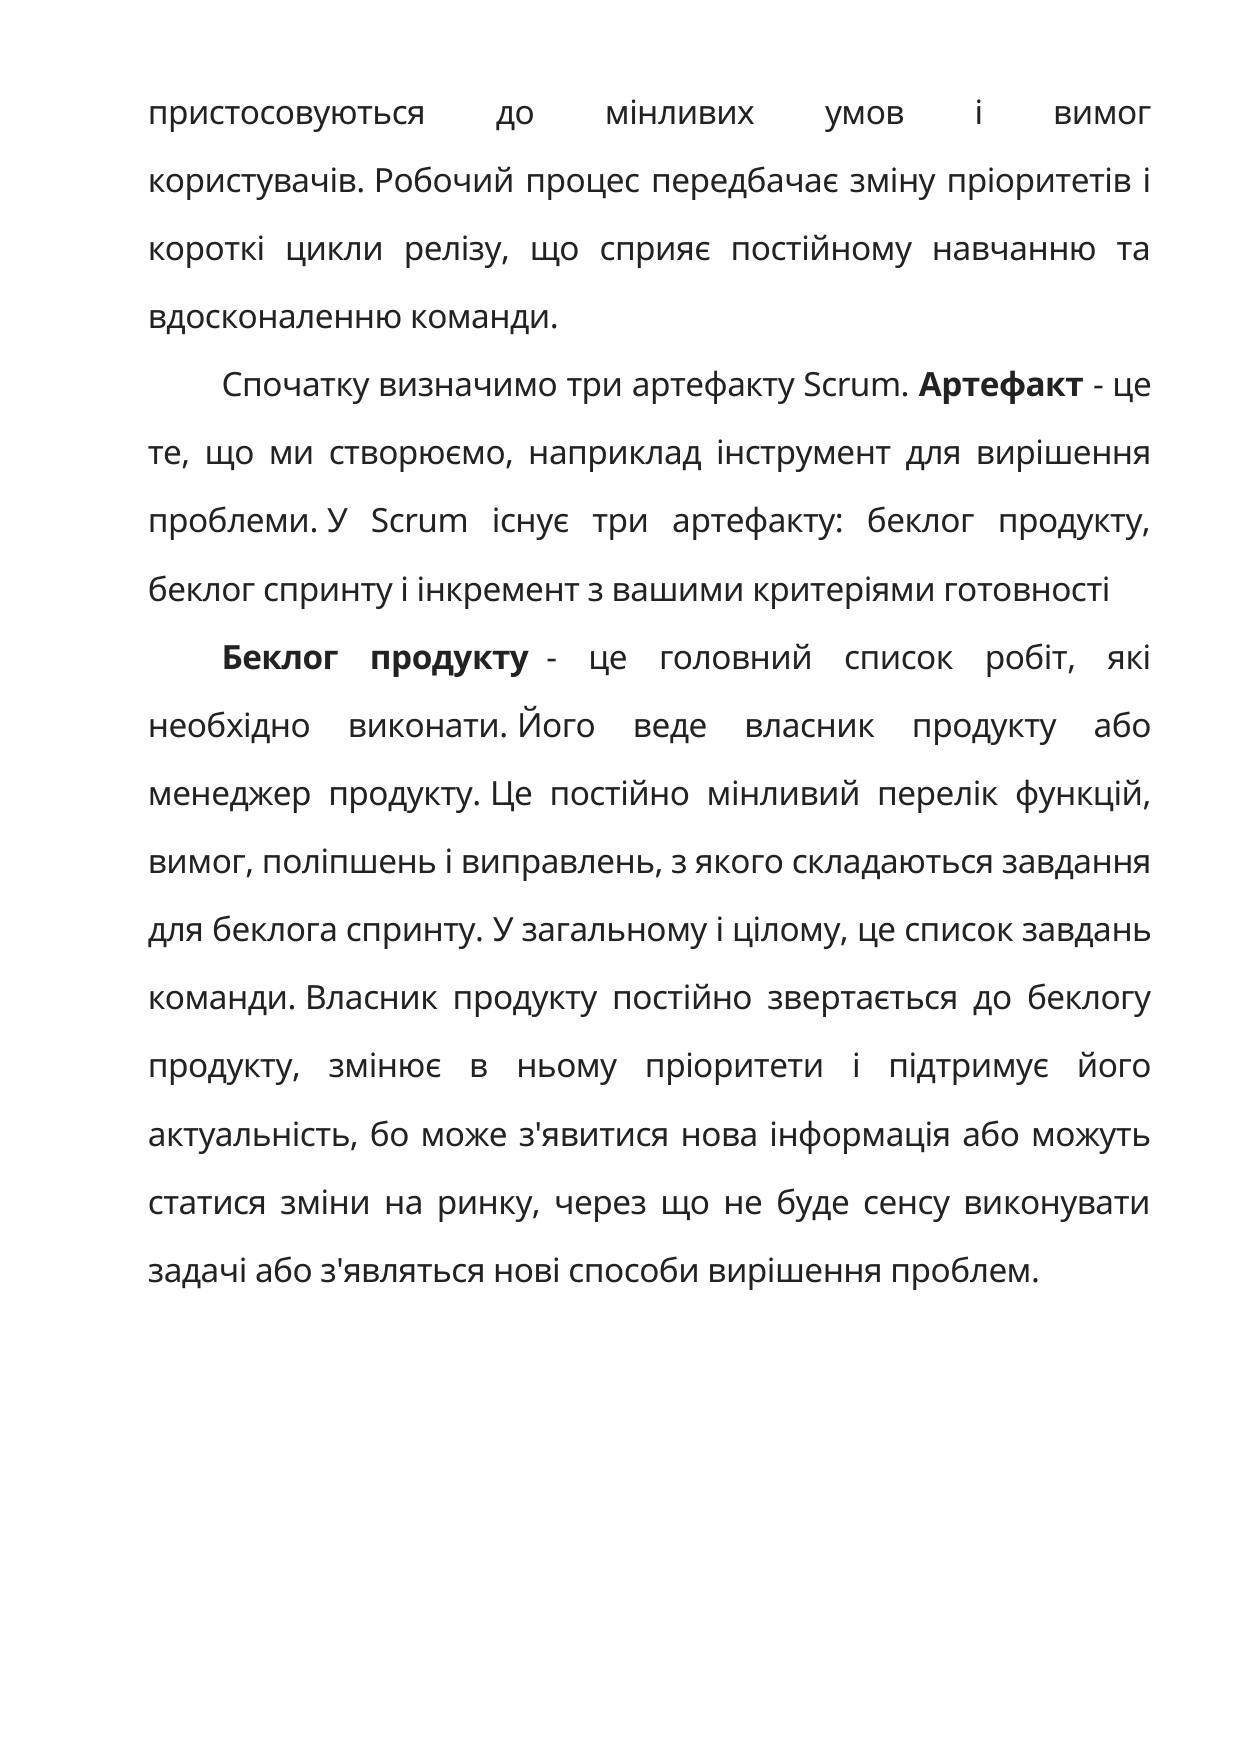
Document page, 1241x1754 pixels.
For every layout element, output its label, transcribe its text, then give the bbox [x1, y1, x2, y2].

text Беклог продукту - це головний список робіт, які необхідно виконати. Його веде власник продукту або менеджер продукту. Це постійно мінливий перелік функцій, вимог, поліпшень і виправлень, з якого складаються завдання для беклога спринту. У загальному і цілому, це список завдань команди. Власник продукту постійно звертається до беклогу продукту, змінює в ньому пріоритети і підтримує його актуальність, бо може з'явитися нова інформація або можуть статися зміни на ринку, через що не буде сенсу виконувати задачі або з'являться нові способи вирішення проблем. [148, 633, 1152, 1292]
text Спочатку визначимо три артефакту Scrum. Артефакт - це те, що ми створюємо, наприклад інструмент для вирішення проблеми. У Scrum існує три артефакту: беклог продукту, беклог спринту і інкремент з вашими критеріями готовності [148, 361, 1152, 611]
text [148, 88, 1152, 338]
